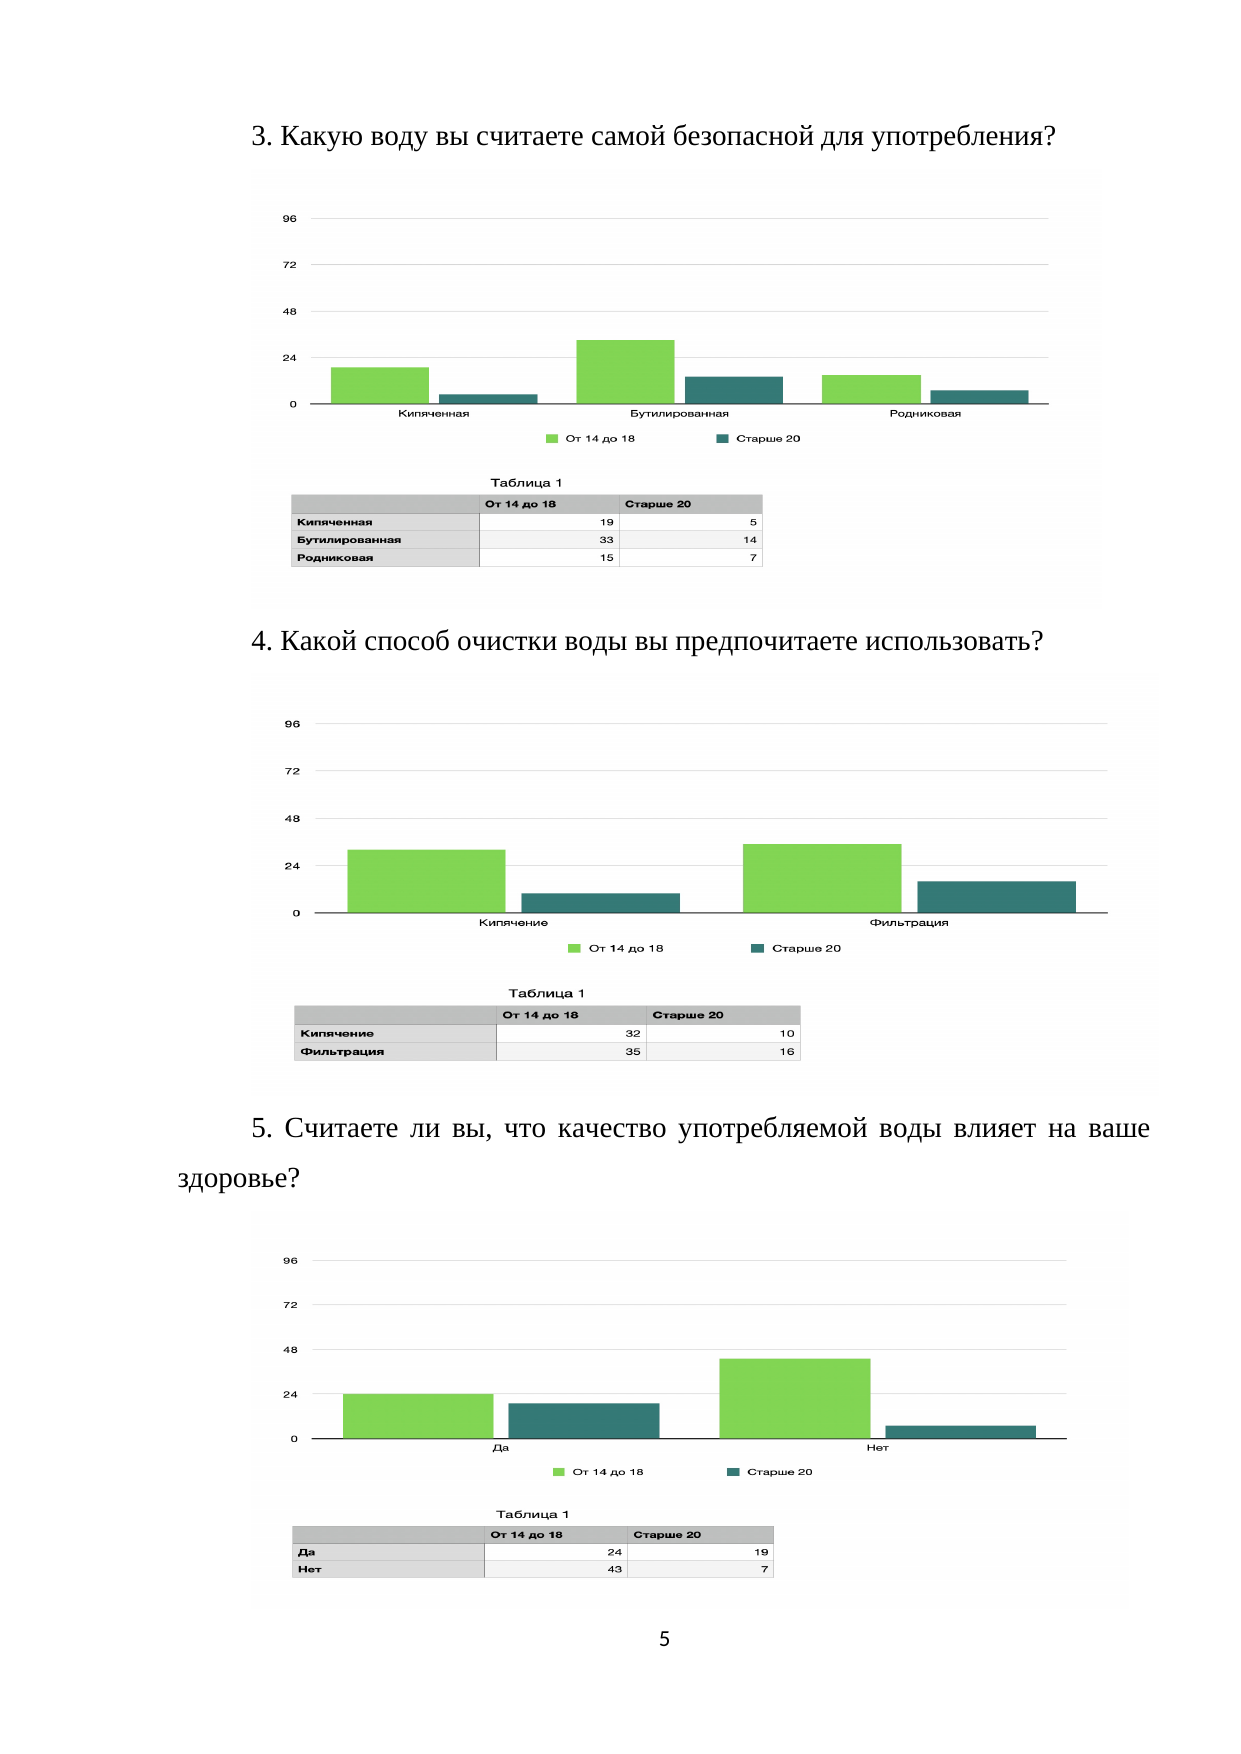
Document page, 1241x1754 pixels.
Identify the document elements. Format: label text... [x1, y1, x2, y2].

picture [251, 1210, 1129, 1609]
text 4. Какой способ очистки воды вы предпочитаете использовать? [177, 623, 1152, 656]
picture [251, 672, 1159, 1096]
picture [251, 168, 1102, 609]
text 3. Какую воду вы считаете самой безопасной для употребления? [177, 118, 1152, 152]
text 5. Считаете ли вы, что качество употребляемой воды влияет на ваше здоровье? [177, 1110, 1152, 1194]
